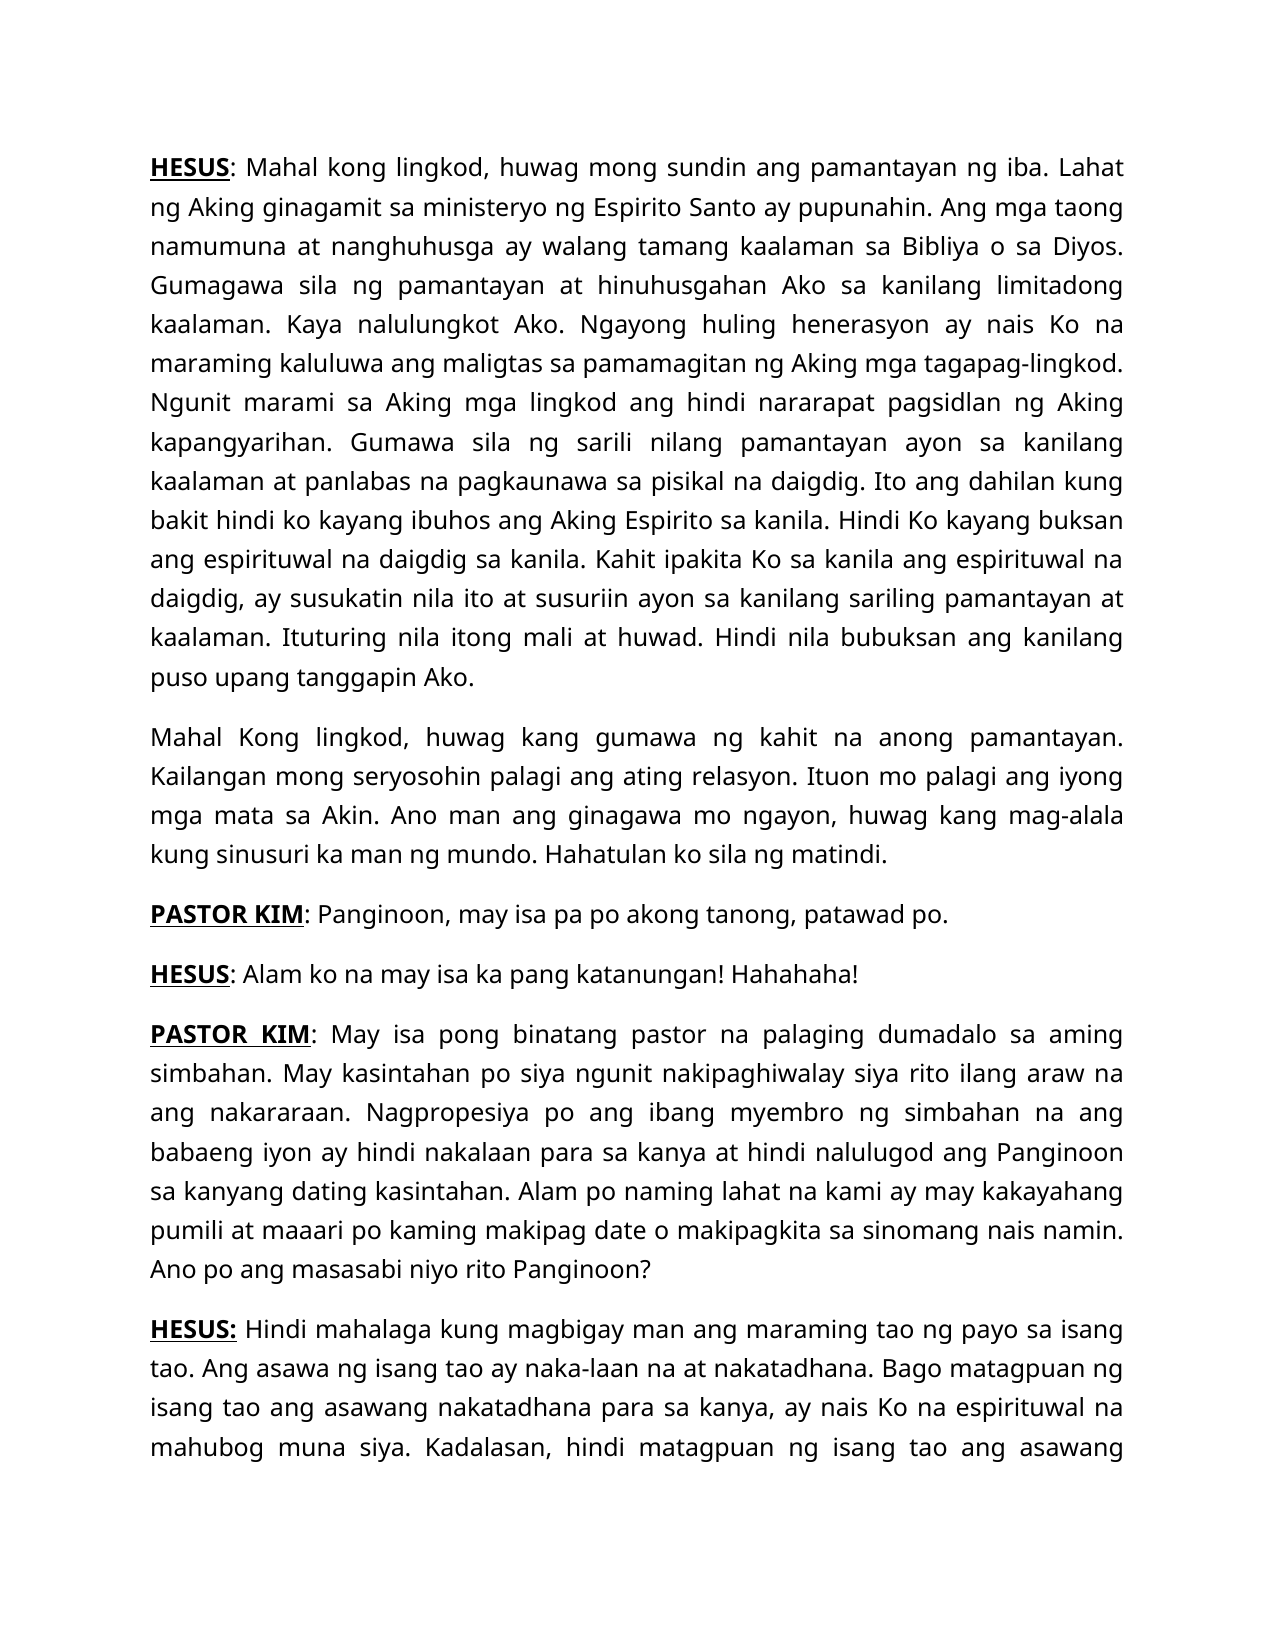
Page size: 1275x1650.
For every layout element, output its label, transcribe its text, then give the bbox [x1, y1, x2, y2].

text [150, 1312, 1125, 1463]
text Mahal Kong lingkod, huwag kang gumawa ng kahit na anong pamantayan. Kailangan mong seryosohin palagi ang ating relasyon. Ituon mo palagi ang iyong mga mata sa Akin. Ano man ang ginagawa mo ngayon, huwag kang mag-alala kung sinusuri ka man ng mundo. Hahatulan ko sila ng matindi. [150, 719, 1125, 871]
text PASTOR KIM: Panginoon, may isa pa po akong tanong, patawad po. [150, 897, 1125, 931]
text HESUS: Alam ko na may isa ka pang katanungan! Hahahaha! [150, 957, 1125, 991]
text PASTOR KIM: May isa pong binatang pastor na palaging dumadalo sa aming simbahan. May kasintahan po siya ngunit nakipaghiwalay siya rito ilang araw na ang nakararaan. Nagpropesiya po ang ibang myembro ng simbahan na ang babaeng iyon ay hindi nakalaan para sa kanya at hindi nalulugod ang Panginoon sa kanyang dating kasintahan. Alam po naming lahat na kami ay may kakayahang pumili at maaari po kaming makipag date o makipagkita sa sinomang nais namin. Ano po ang masasabi niyo rito Panginoon? [150, 1017, 1125, 1286]
text HESUS: Mahal kong lingkod, huwag mong sundin ang pamantayan ng iba. Lahat ng Aking ginagamit sa ministeryo ng Espirito Santo ay pupunahin. Ang mga taong namumuna at nanghuhusga ay walang tamang kaalaman sa Bibliya o sa Diyos. Gumagawa sila ng pamantayan at hinuhusgahan Ako sa kanilang limitadong kaalaman. Kaya nalulungkot Ako. Ngayong huling henerasyon ay nais Ko na maraming kaluluwa ang maligtas sa pamamagitan ng Aking mga tagapag-lingkod. Ngunit marami sa Aking mga lingkod ang hindi nararapat pagsidlan ng Aking kapangyarihan. Gumawa sila ng sarili nilang pamantayan ayon sa kanilang kaalaman at panlabas na pagkaunawa sa pisikal na daigdig. Ito ang dahilan kung bakit hindi ko kayang ibuhos ang Aking Espirito sa kanila. Hindi Ko kayang buksan ang espirituwal na daigdig sa kanila. Kahit ipakita Ko sa kanila ang espirituwal na daigdig, ay susukatin nila ito at susuriin ayon sa kanilang sariling pamantayan at kaalaman. Ituturing nila itong mali at huwad. Hindi nila bubuksan ang kanilang puso upang tanggapin Ako. [150, 150, 1125, 693]
